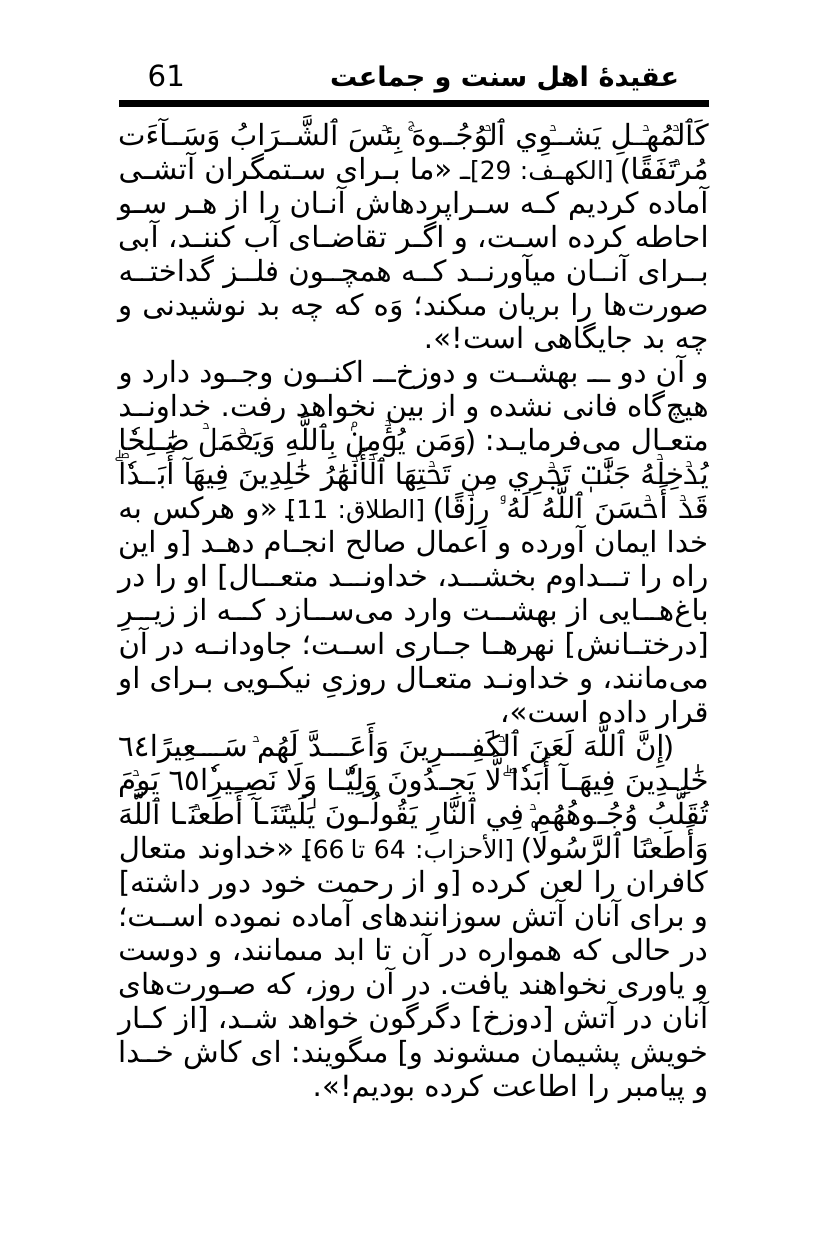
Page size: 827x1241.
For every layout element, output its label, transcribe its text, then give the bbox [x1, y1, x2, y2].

text و آن دو ـ بهشت و دوزخ‌ـ اکنون وجود دارد و هیچ‌گاه فانى نشده و از بین نخواهد رفت. خداوند متعال مى‌فرماید: ﴿وَمَن يُؤۡمِنۢ بِٱللَّهِ وَيَعۡمَلۡ صَٰلِحٗا يُدۡخِلۡهُ جَنَّٰتٖ تَجۡرِي مِن تَحۡتِهَا ٱلۡأَنۡهَٰرُ خَٰلِدِينَ فِيهَآ أَبَدٗاۖ قَدۡ أَحۡسَنَ ٱللَّهُ لَهُۥ رِزۡقًا﴾ [الطلاق: 11] «و هرکس به خدا ایمان آورده و اعمال صالح انجام دهد [و این راه را تداوم بخشد، خداوند متعال] او را در باغ‌هایی از بهشت وارد می‌سازد که از زیرِ [درختانش] نهرها جاری است؛ جاودانه در آن می‌مانند، و خداوند متعال روزیِ نیکویی برای او قرار داده است»، [118, 356, 709, 729]
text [118, 118, 709, 356]
text ﴿إِنَّ ٱللَّهَ لَعَنَ ٱلۡكَٰفِرِينَ وَأَعَدَّ لَهُمۡ سَعِيرًا٦٤ خَٰلِدِينَ فِيهَآ أَبَدٗاۖ لَّا يَجِدُونَ وَلِيّٗا وَلَا نَصِيرٗا٦٥ يَوۡمَ تُقَلَّبُ وُجُوهُهُمۡ فِي ٱلنَّارِ يَقُولُونَ يَٰلَيۡتَنَآ أَطَعۡنَا ٱللَّهَ وَأَطَعۡنَا ٱلرَّسُولَا۠﴾ [الأحزاب: 64 تا 66] «خداوند متعال کافران را لعن کرده [و از رحمت خود دور داشته] و براى آنان آتش سوزاننده‏اى آماده نموده است؛ در حالى که همواره در آن تا ابد مى‏مانند، و دوست و یاورى نخواهند یافت. در آن روز، که صورت‌هاى آنان در آتش [دوزخ] دگرگون خواهد شد، [از کار خویش پشیمان مى‏شوند و] مى‏گویند: اى کاش خدا و پیامبر را اطاعت کرده بودیم!». [118, 729, 709, 1103]
